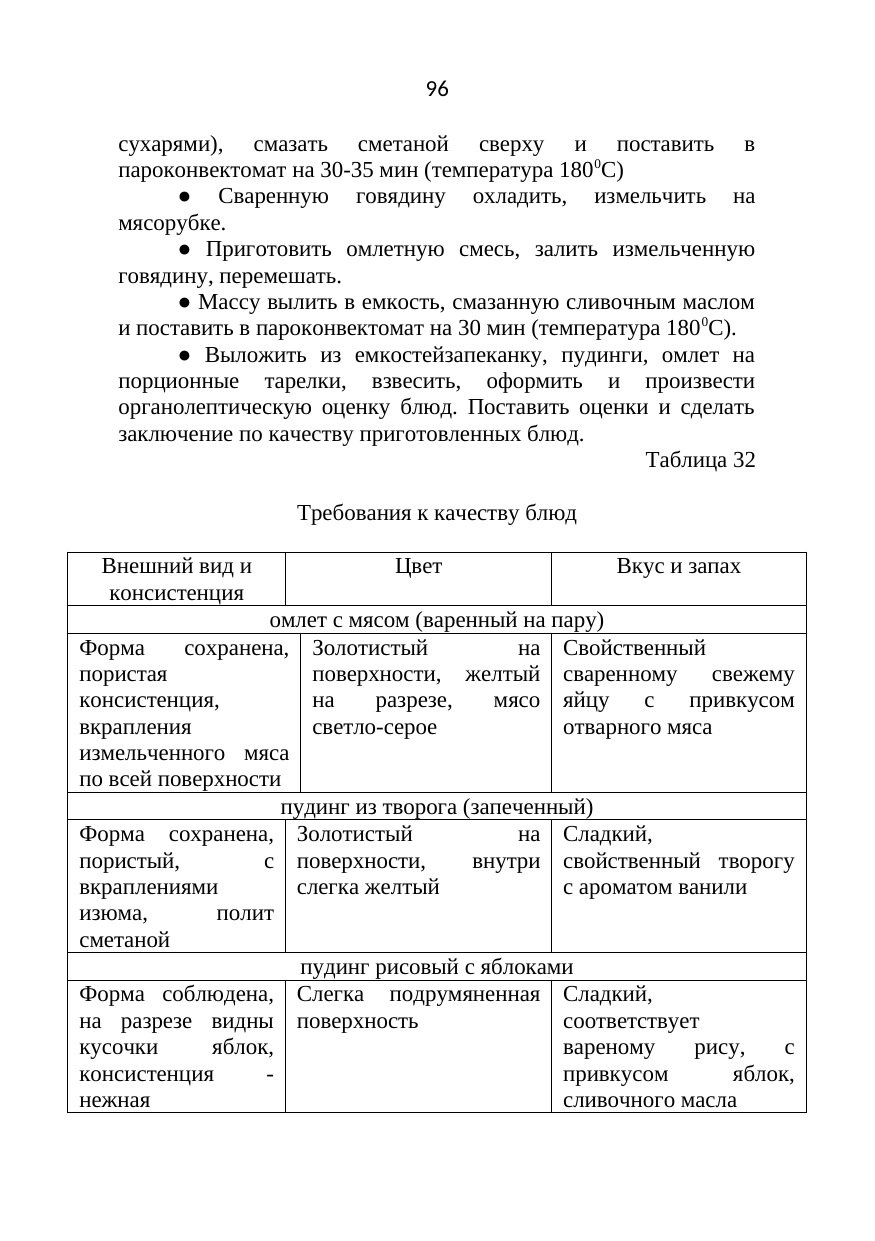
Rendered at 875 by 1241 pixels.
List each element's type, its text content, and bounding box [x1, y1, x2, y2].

table_header Вкус и запах [552, 553, 806, 605]
table_header Внешний вид и консистенция [68, 553, 285, 605]
list ● Сваренную говядину охладить, измельчить на мясорубке. [118, 183, 756, 235]
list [118, 130, 756, 183]
list ● Приготовить омлетную смесь, залить измельченную говядину, перемешать. [118, 235, 756, 288]
table_cell Сладкий, соответствует вареному рису, с привкусом яблок, сливочного масла [552, 981, 806, 1112]
table_cell Золотистый на поверхности, желтый на разрезе, мясо светло-серое [301, 634, 551, 792]
table_cell пудинг из творога (запеченный) [68, 793, 806, 819]
text ● Выложить из емкостейзапеканку, пудинги, омлет на порционные тарелки, взвесить, оформить и произвести органолептическую оценку блюд. Поставить оценки и сделать заключение по качеству приготовленных блюд. [118, 341, 756, 446]
list ● Массу вылить в емкость, смазанную сливочным маслом и поставить в пароконвектомат на 30 мин (температура 1800С). [118, 288, 756, 341]
table_cell пудинг рисовый с яблоками [68, 953, 806, 979]
table_cell Форма соблюдена, на разрезе видны кусочки яблок, консистенция - нежная [68, 981, 285, 1112]
table_cell Форма сохранена, пористый, с вкраплениями изюма, полит сметаной [68, 820, 285, 952]
table_cell Слегка подрумяненная поверхность [286, 981, 551, 1112]
text Таблица 32 [118, 446, 756, 472]
table_cell Свойственный сваренному свежему яйцу с привкусом отварного мяса [552, 634, 806, 792]
table_cell Форма сохранена, пористая консистенция, вкрапления измельченного мяса по всей поверхности [68, 634, 300, 792]
text Требования к качеству блюд [118, 499, 756, 525]
table_cell Сладкий, свойственный творогу с ароматом ванили [552, 820, 806, 952]
table_header Цвет [286, 553, 551, 605]
table_cell омлет с мясом (варенный на пару) [68, 606, 806, 633]
table_cell Золотистый на поверхности, внутри слегка желтый [286, 820, 551, 952]
